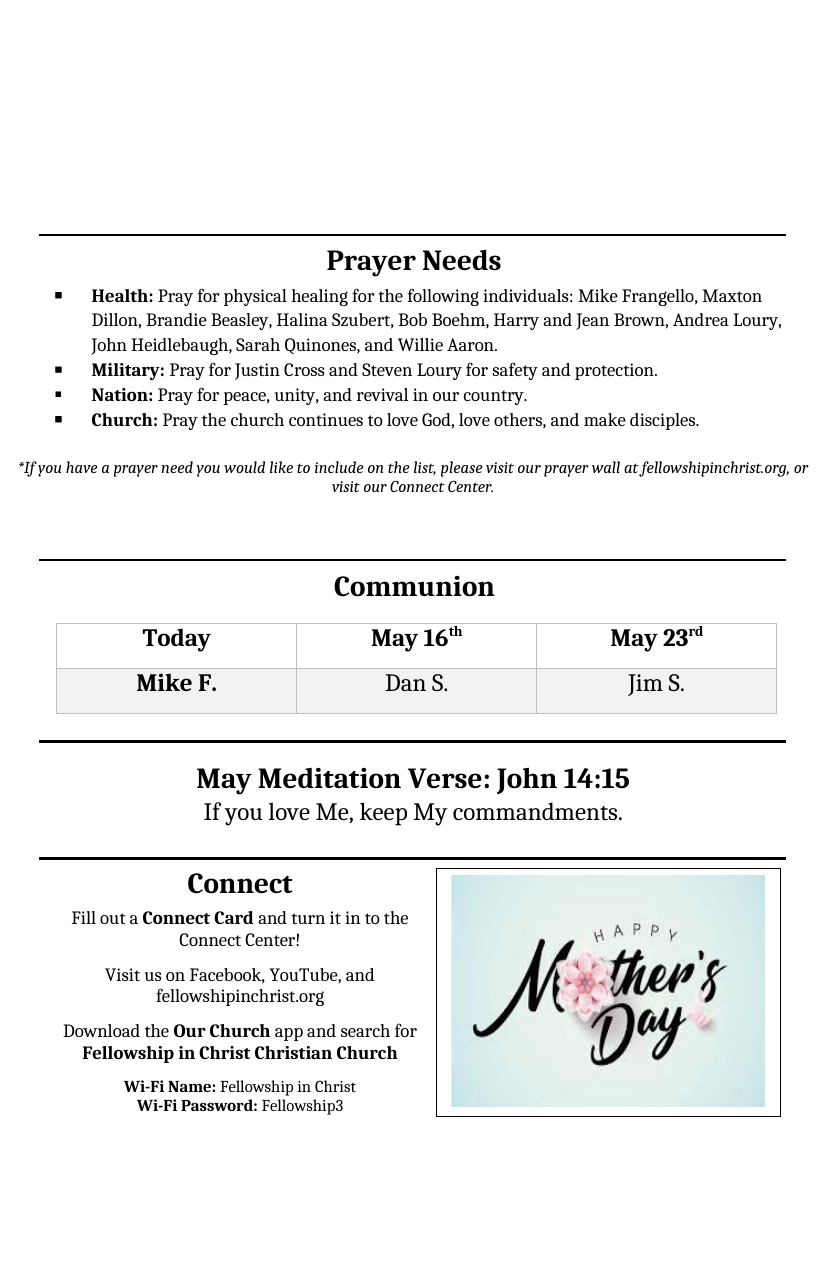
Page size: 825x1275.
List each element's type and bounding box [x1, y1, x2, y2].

picture [451, 875, 765, 1107]
